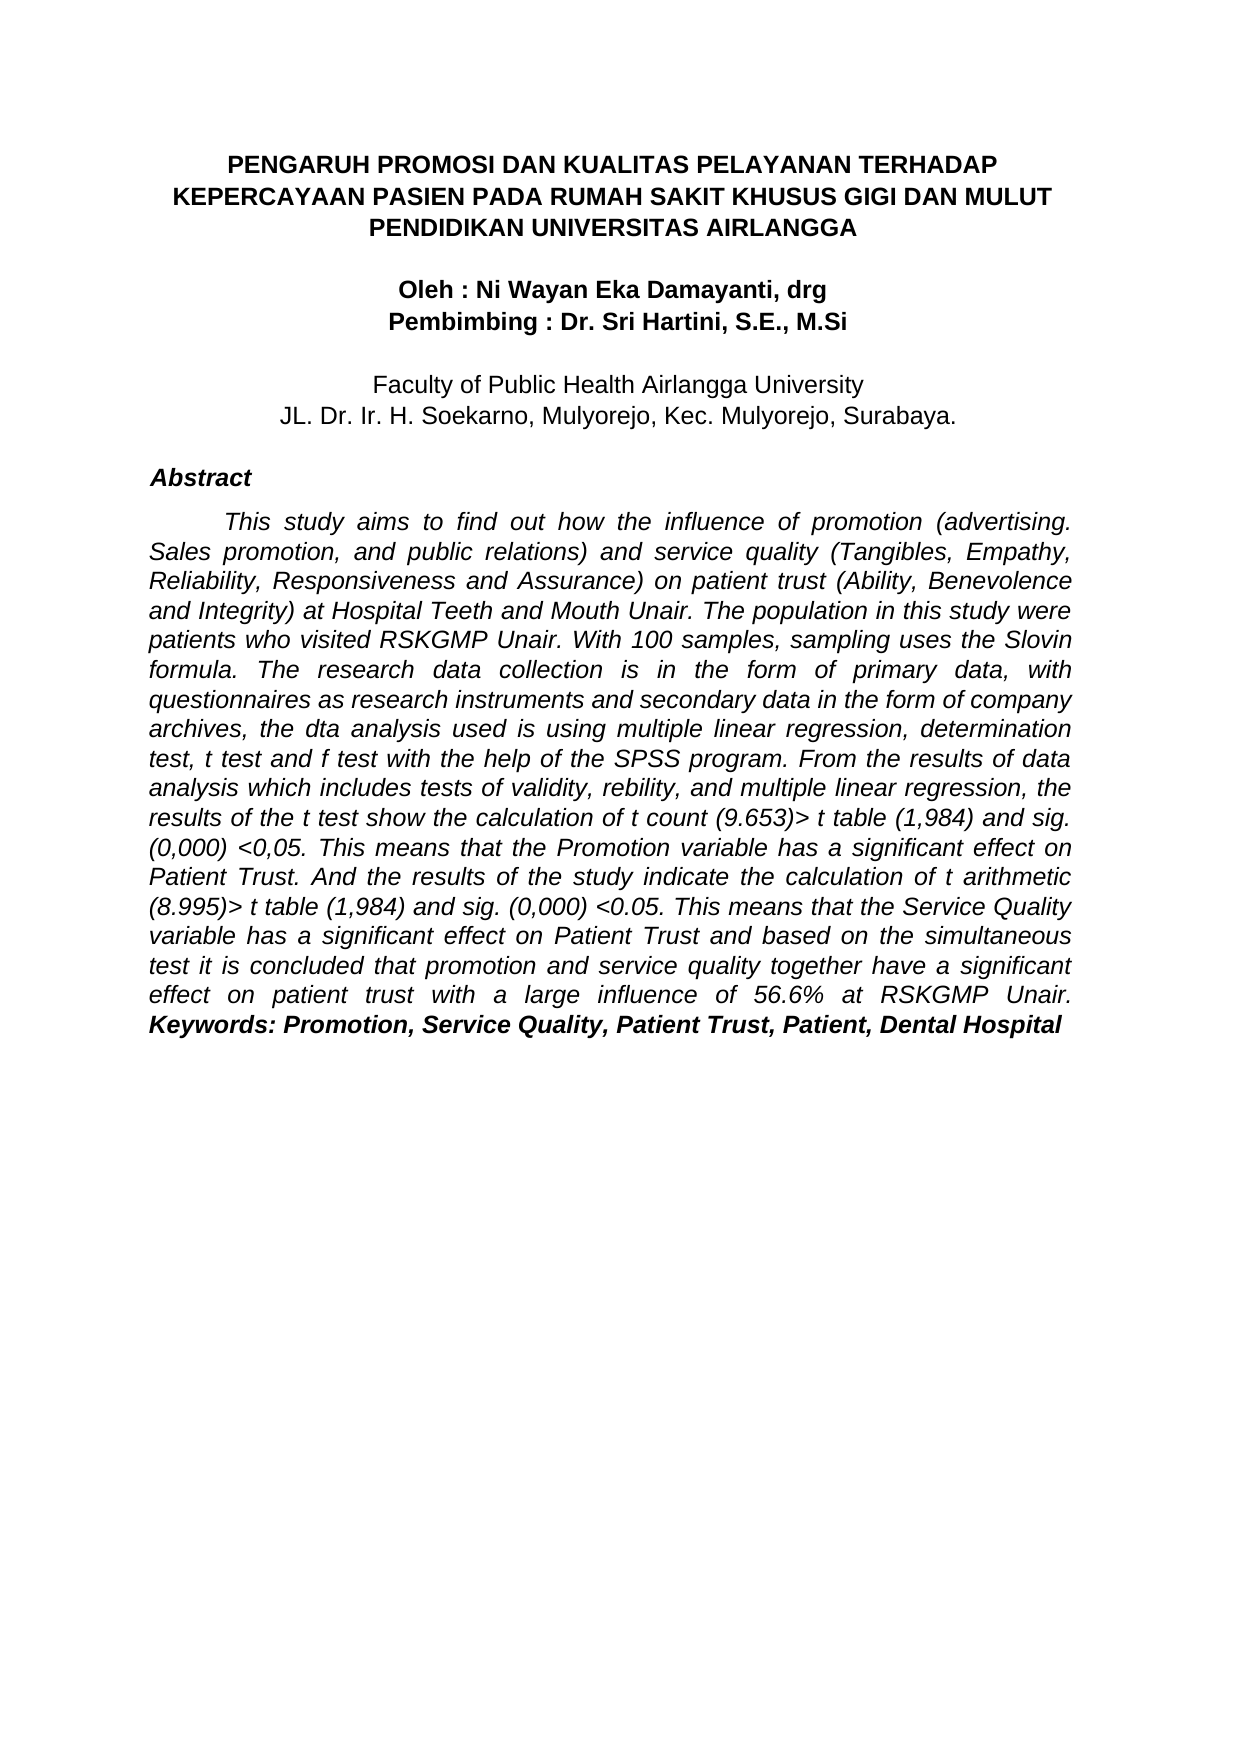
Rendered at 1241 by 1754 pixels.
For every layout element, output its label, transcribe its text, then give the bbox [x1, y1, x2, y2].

text Oleh : Ni Wayan Eka Damayanti, drg [150, 275, 1076, 304]
subtitle Abstract [150, 463, 1074, 492]
text Pembimbing : Dr. Sri Hartini, S.E., M.Si [150, 307, 1075, 336]
text KEPERCAYAAN PASIEN PADA RUMAH SAKIT KHUSUS GIGI DAN MULUT PENDIDIKAN UNIVERSITAS AIRLANGGA [150, 181, 1075, 241]
text JL. Dr. Ir. H. Soekarno, Mulyorejo, Kec. Mulyorejo, Surabaya. [162, 401, 1075, 429]
text PENGARUH PROMOSI DAN KUALITAS PELAYANAN TERHADAP [150, 150, 1075, 179]
text This study aims to find out how the influence of promotion (advertising. Sales promotion, and public relations) and service quality (Tangibles, Empathy, Reliability, Responsiveness and Assurance) on patient trust (Ability, Benevolence and Integrity) at Hospital Teeth and Mouth Unair. The population in this study were patients who visited RSKGMP Unair. With 100 samples, sampling uses the Slovin formula. The research data collection is in the form of primary data, with questionnaires as research instruments and secondary data in the form of company archives, the dta analysis used is using multiple linear regression, determination test, t test and f test with the help of the SPSS program. From the results of data analysis which includes tests of validity, rebility, and multiple linear regression, the results of the t test show the calculation of t count (9.653)> t table (1,984) and sig. (0,000) <0,05. This means that the Promotion variable has a significant effect on Patient Trust. And the results of the study indicate the calculation of t arithmetic (8.995)> t table (1,984) and sig. (0,000) <0.05. This means that the Service Quality variable has a significant effect on Patient Trust and based on the simultaneous test it is concluded that promotion and service quality together have a significant effect on patient trust with a large influence of 56.6% at RSKGMP Unair. Keywords: Promotion, Service Quality, Patient Trust, Patient, Dental Hospital [148, 507, 1076, 1039]
text Faculty of Public Health Airlangga University [162, 370, 1075, 398]
